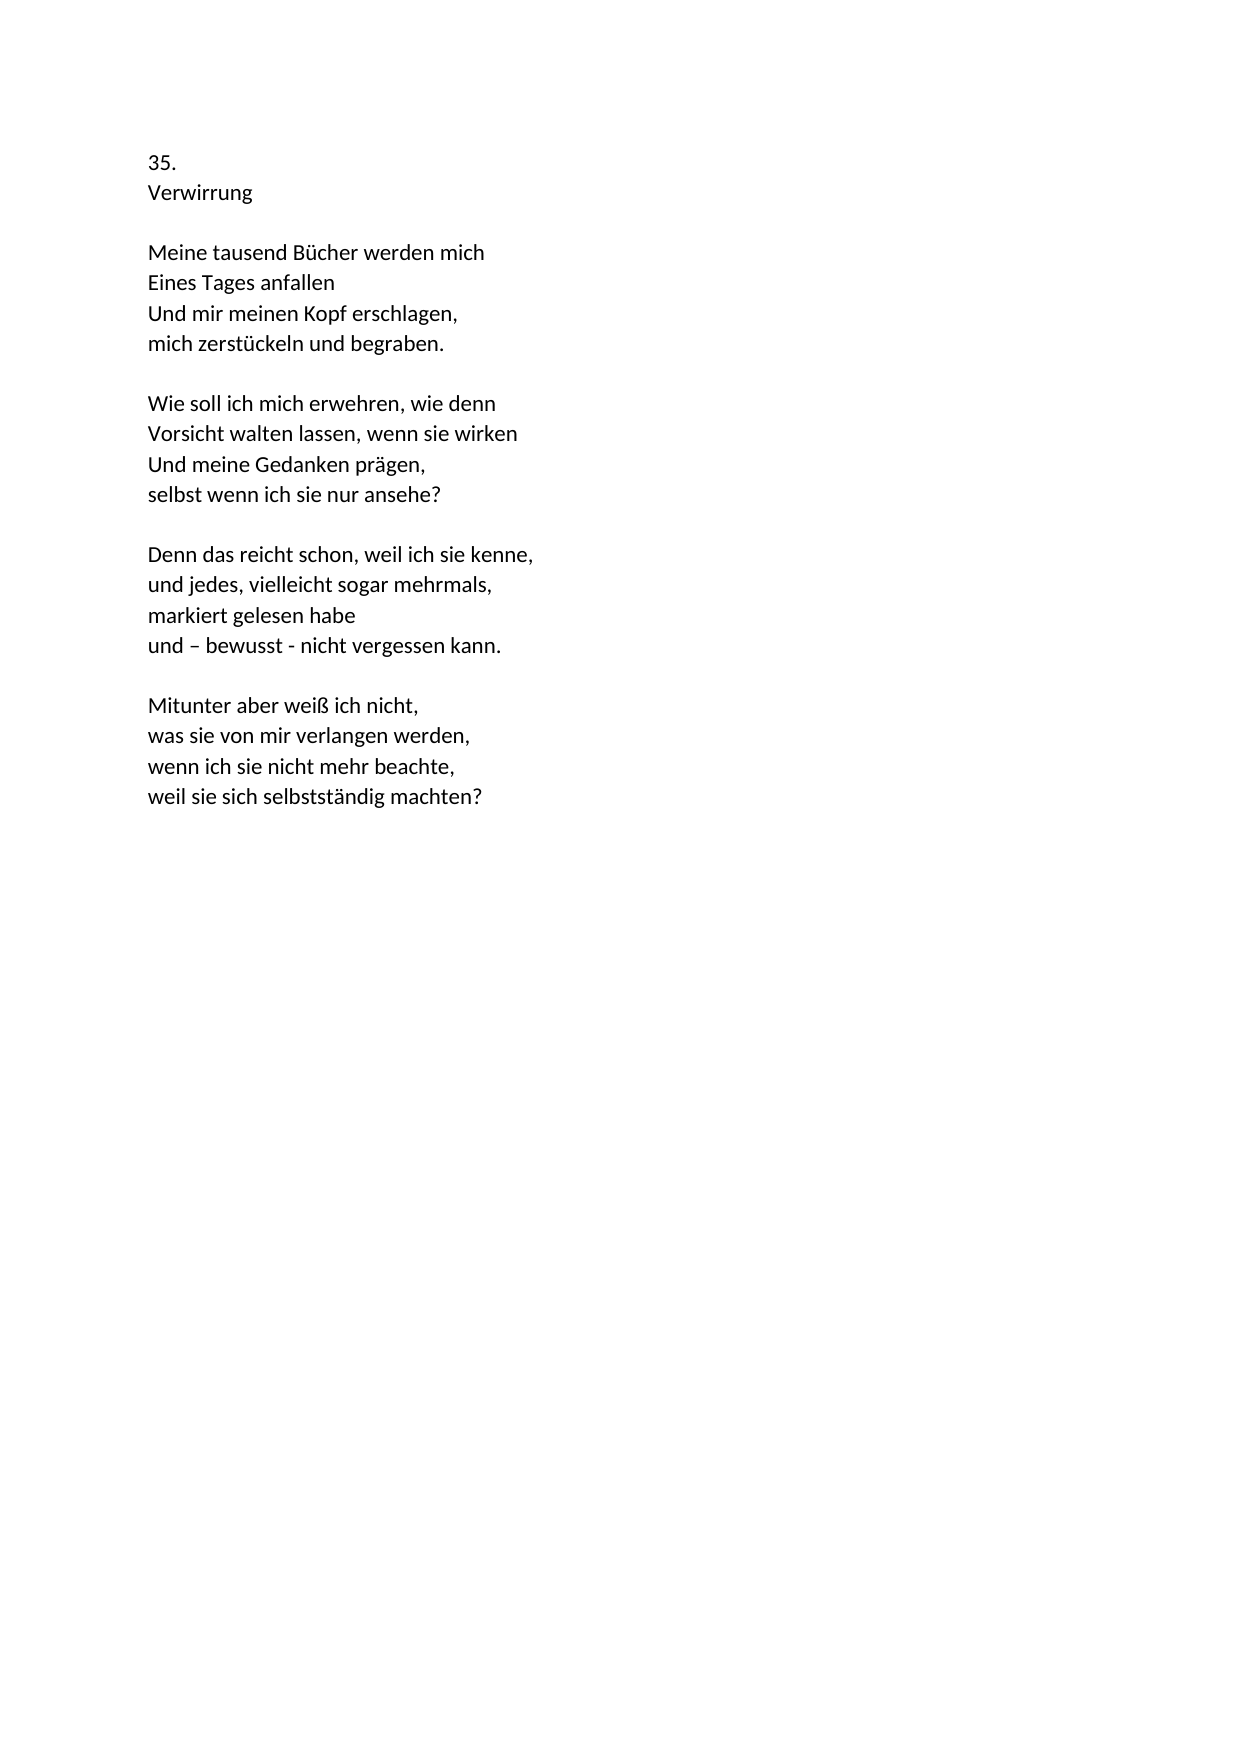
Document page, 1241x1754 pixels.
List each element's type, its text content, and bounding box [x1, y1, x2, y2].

text selbst wenn ich sie nur ansehe? [148, 480, 1093, 508]
text Und mir meinen Kopf erschlagen, [148, 299, 1093, 327]
text und – bewusst - nicht vergessen kann. [148, 631, 1093, 659]
text was sie von mir verlangen werden, [148, 722, 1093, 749]
text und jedes, vielleicht sogar mehrmals, [148, 571, 1093, 598]
text Vorsicht walten lassen, wenn sie wirken [148, 419, 1093, 447]
text markiert gelesen habe [148, 601, 1093, 629]
text Und meine Gedanken prägen, [148, 450, 1093, 478]
text Verwirrung [148, 178, 1093, 206]
text Denn das reicht schon, weil ich sie kenne, [148, 540, 1093, 568]
text weil sie sich selbstständig machten? [148, 782, 1093, 810]
text Meine tausend Bücher werden mich [148, 238, 1093, 266]
text wenn ich sie nicht mehr beachte, [148, 752, 1093, 780]
text 35. [148, 148, 1093, 176]
text Wie soll ich mich erwehren, wie denn [148, 389, 1093, 417]
text mich zerstückeln und begraben. [148, 329, 1093, 357]
text Mitunter aber weiß ich nicht, [148, 691, 1093, 719]
text Eines Tages anfallen [148, 268, 1093, 296]
